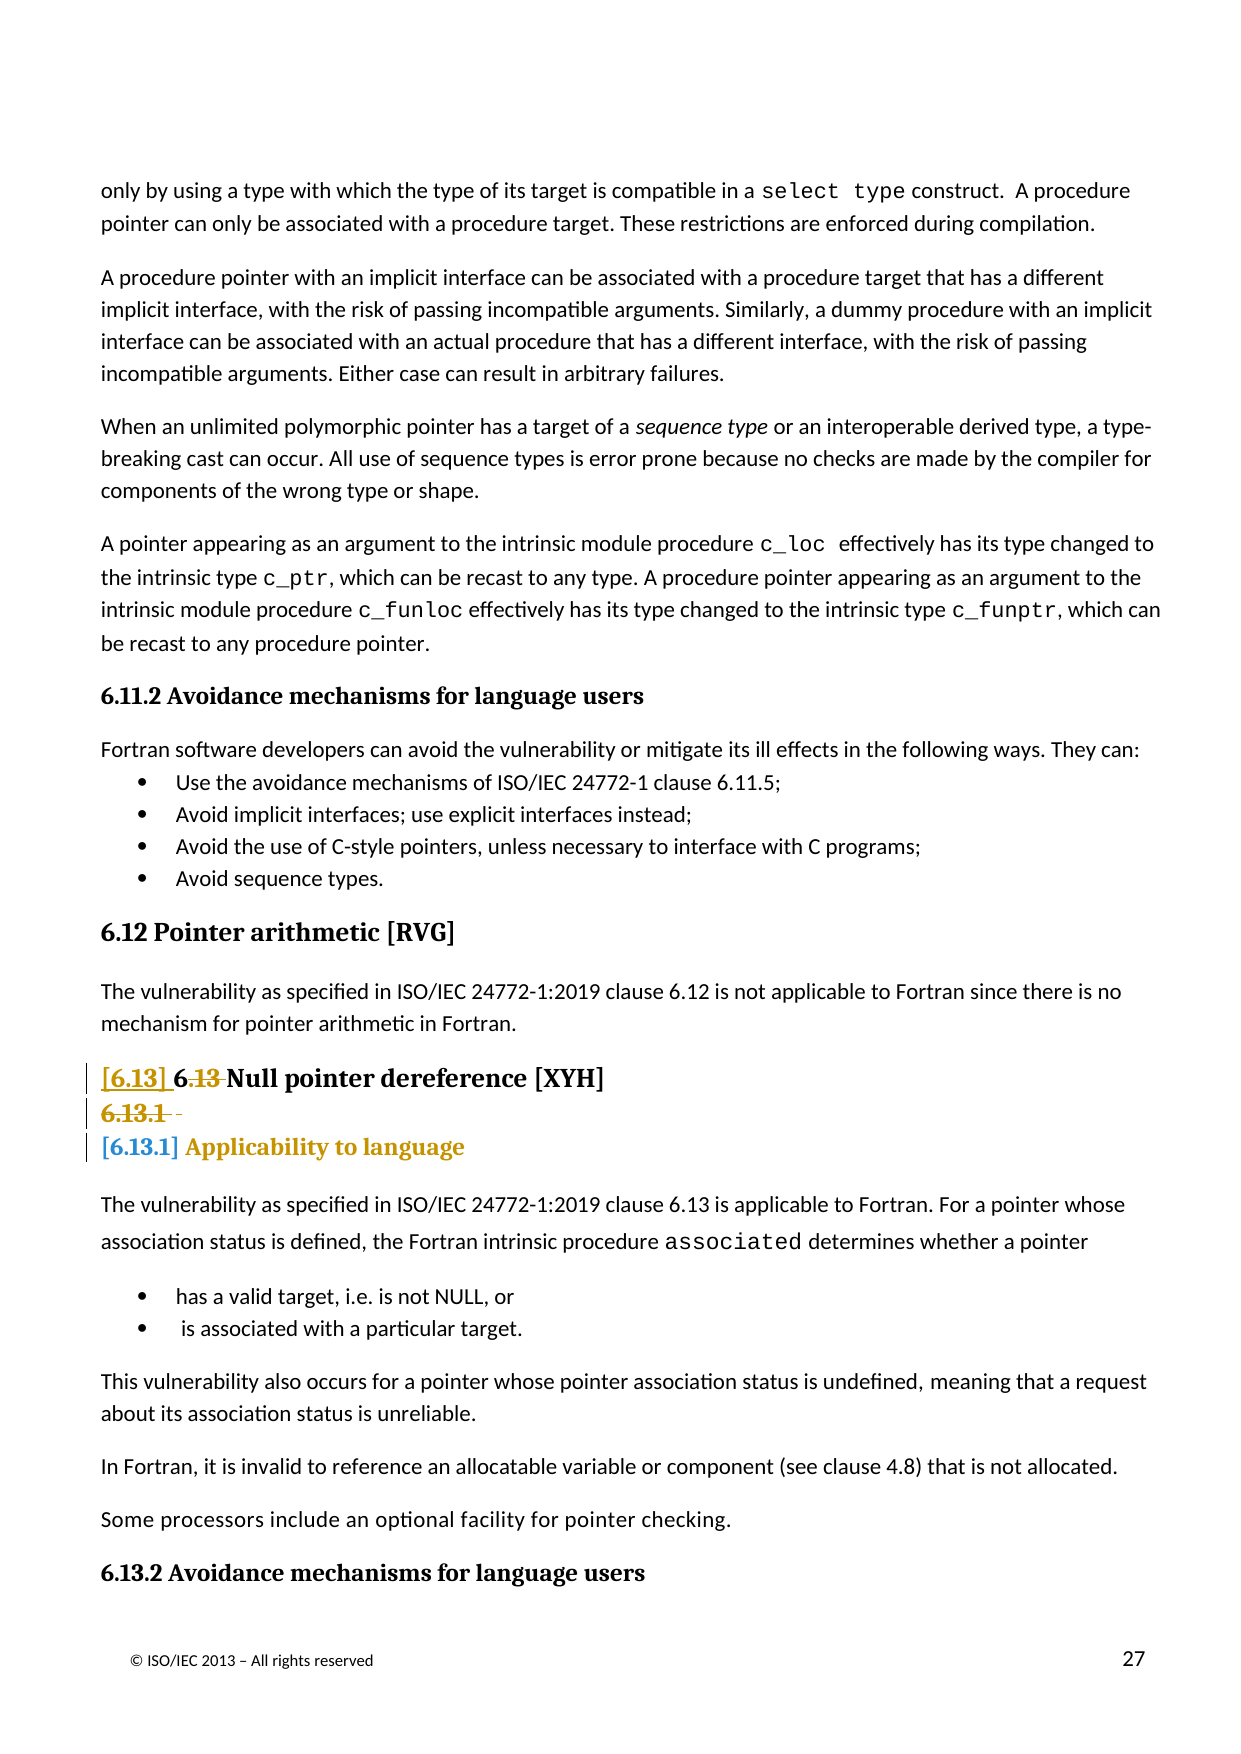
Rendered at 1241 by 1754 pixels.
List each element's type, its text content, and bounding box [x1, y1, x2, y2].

text Use the avoidance mechanisms of ISO/IEC 24772-1 clause 6.11.5; [138, 768, 1164, 796]
subtitle Null pointer dereference [XYH] [101, 1063, 1164, 1094]
text Some processors include an optional facility for pointer checking. [101, 1505, 1164, 1533]
list Fortran software developers can avoid the vulnerability or mitigate its ill effects in the following ways. They can: [101, 736, 1164, 763]
text The vulnerability as specified in ISO/IEC 24772-1:2019 clause 6.13 is applicable to Fortran. For a pointer whose association status is defined, the Fortran intrinsic procedure associated determines whether a pointer [101, 1190, 1164, 1256]
text In Fortran, it is invalid to reference an allocatable variable or component (see clause 4.8) that is not allocated. [101, 1452, 1164, 1480]
list The vulnerability as specified in ISO/IEC 24772-1:2019 clause 6.12 is not applicable to Fortran since there is no mechanism for pointer arithmetic in Fortran. [101, 977, 1164, 1038]
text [101, 173, 1164, 238]
text A procedure pointer with an implicit interface can be associated with a procedure target that has a different implicit interface, with the risk of passing incompatible arguments. Similarly, a dummy procedure with an implicit interface can be associated with an actual procedure that has a different interface, with the risk of passing incompatible arguments. Either case can result in arbitrary failures. [101, 263, 1164, 387]
text When an unlimited polymorphic pointer has a target of a sequence type or an interoperable derived type, a type-breaking cast can occur. All use of sequence types is error prone because no checks are made by the compiler for components of the wrong type or shape. [101, 412, 1164, 504]
list has a valid target, i.e. is not NULL, or [138, 1282, 1164, 1310]
list is associated with a particular target. [138, 1314, 1164, 1342]
text A pointer appearing as an argument to the intrinsic module procedure c_loc effectively has its type changed to the intrinsic type c_ptr, which can be recast to any type. A procedure pointer appearing as an argument to the intrinsic module procedure c_funloc effectively has its type changed to the intrinsic type c_funptr, which can be recast to any procedure pointer. [101, 529, 1164, 657]
text Avoid the use of C-style pointers, unless necessary to interface with C programs; [138, 832, 1164, 860]
text Avoid implicit interfaces; use explicit interfaces instead; [138, 800, 1164, 828]
text Avoid sequence types. [138, 864, 1164, 892]
text 6.13.2 Avoidance mechanisms for language users [101, 1558, 1164, 1587]
subtitle Applicability to language [101, 1133, 1164, 1162]
text This vulnerability also occurs for a pointer whose pointer association status is undefined, meaning that a request about its association status is unreliable. [101, 1367, 1164, 1427]
list 6.11.2 Avoidance mechanisms for language users [101, 682, 1164, 710]
subtitle 6.12 Pointer arithmetic [RVG] [101, 917, 1164, 948]
